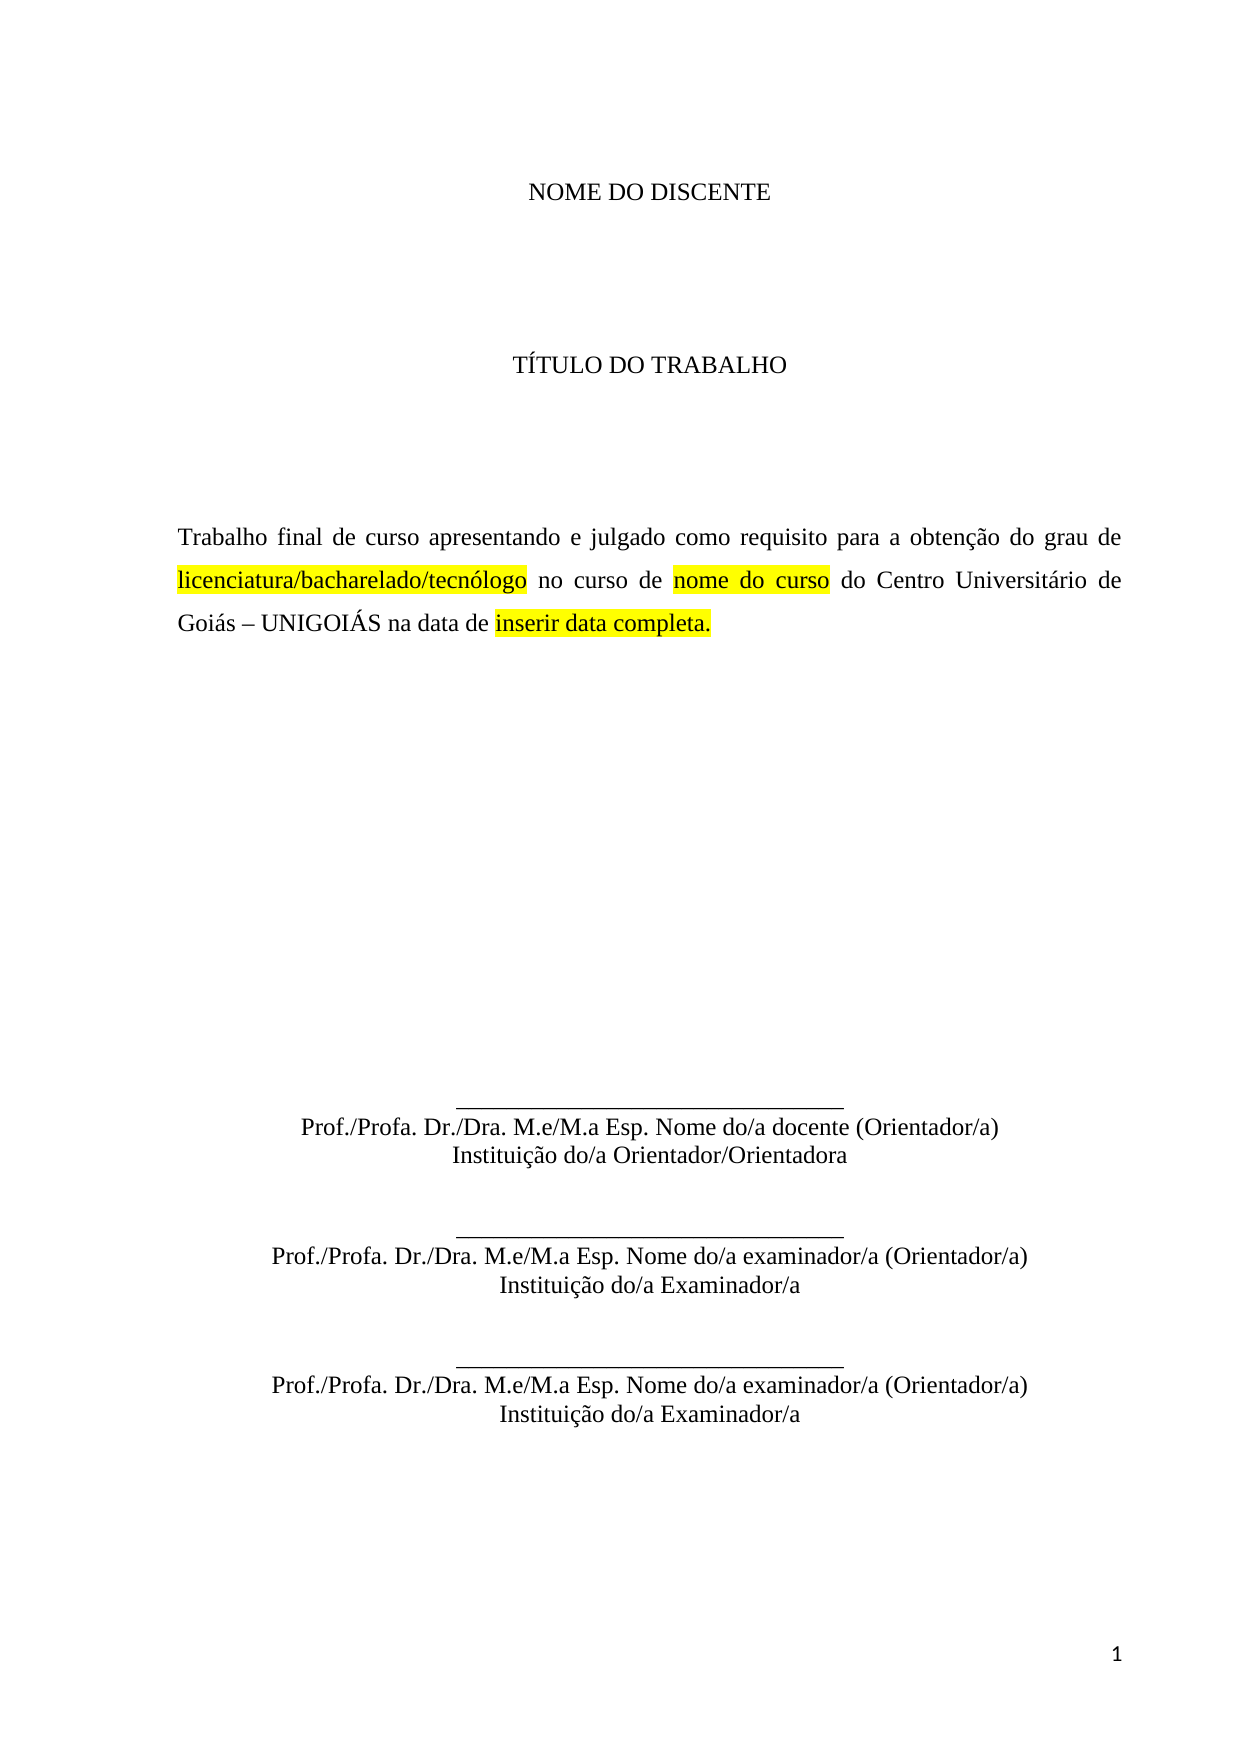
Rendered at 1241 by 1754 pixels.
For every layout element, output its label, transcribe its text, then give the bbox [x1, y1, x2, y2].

text TÍTULO DO TRABALHO [177, 350, 1122, 378]
text Instituição do/a Examinador/a [59, 1399, 1240, 1428]
text _______________________________ [177, 1212, 1122, 1241]
text NOME DO DISCENTE [177, 177, 1122, 206]
text _______________________________ [177, 1342, 1122, 1370]
text _______________________________ [177, 1083, 1122, 1112]
text Prof./Profa. Dr./Dra. M.e/M.a Esp. Nome do/a docente (Orientador/a) [177, 1112, 1122, 1140]
text Instituição do/a Orientador/Orientadora [177, 1140, 1122, 1169]
text Trabalho final de curso apresentando e julgado como requisito para a obtenção do grau de licenciatura/bacharelado/tecnólogo no curso de nome do curso do Centro Universitário de Goiás – UNIGOIÁS na data de inserir data completa. [177, 522, 1122, 637]
text Prof./Profa. Dr./Dra. M.e/M.a Esp. Nome do/a examinador/a (Orientador/a) [177, 1370, 1122, 1399]
text Prof./Profa. Dr./Dra. M.e/M.a Esp. Nome do/a examinador/a (Orientador/a) [177, 1241, 1122, 1270]
text Instituição do/a Examinador/a [59, 1270, 1240, 1298]
